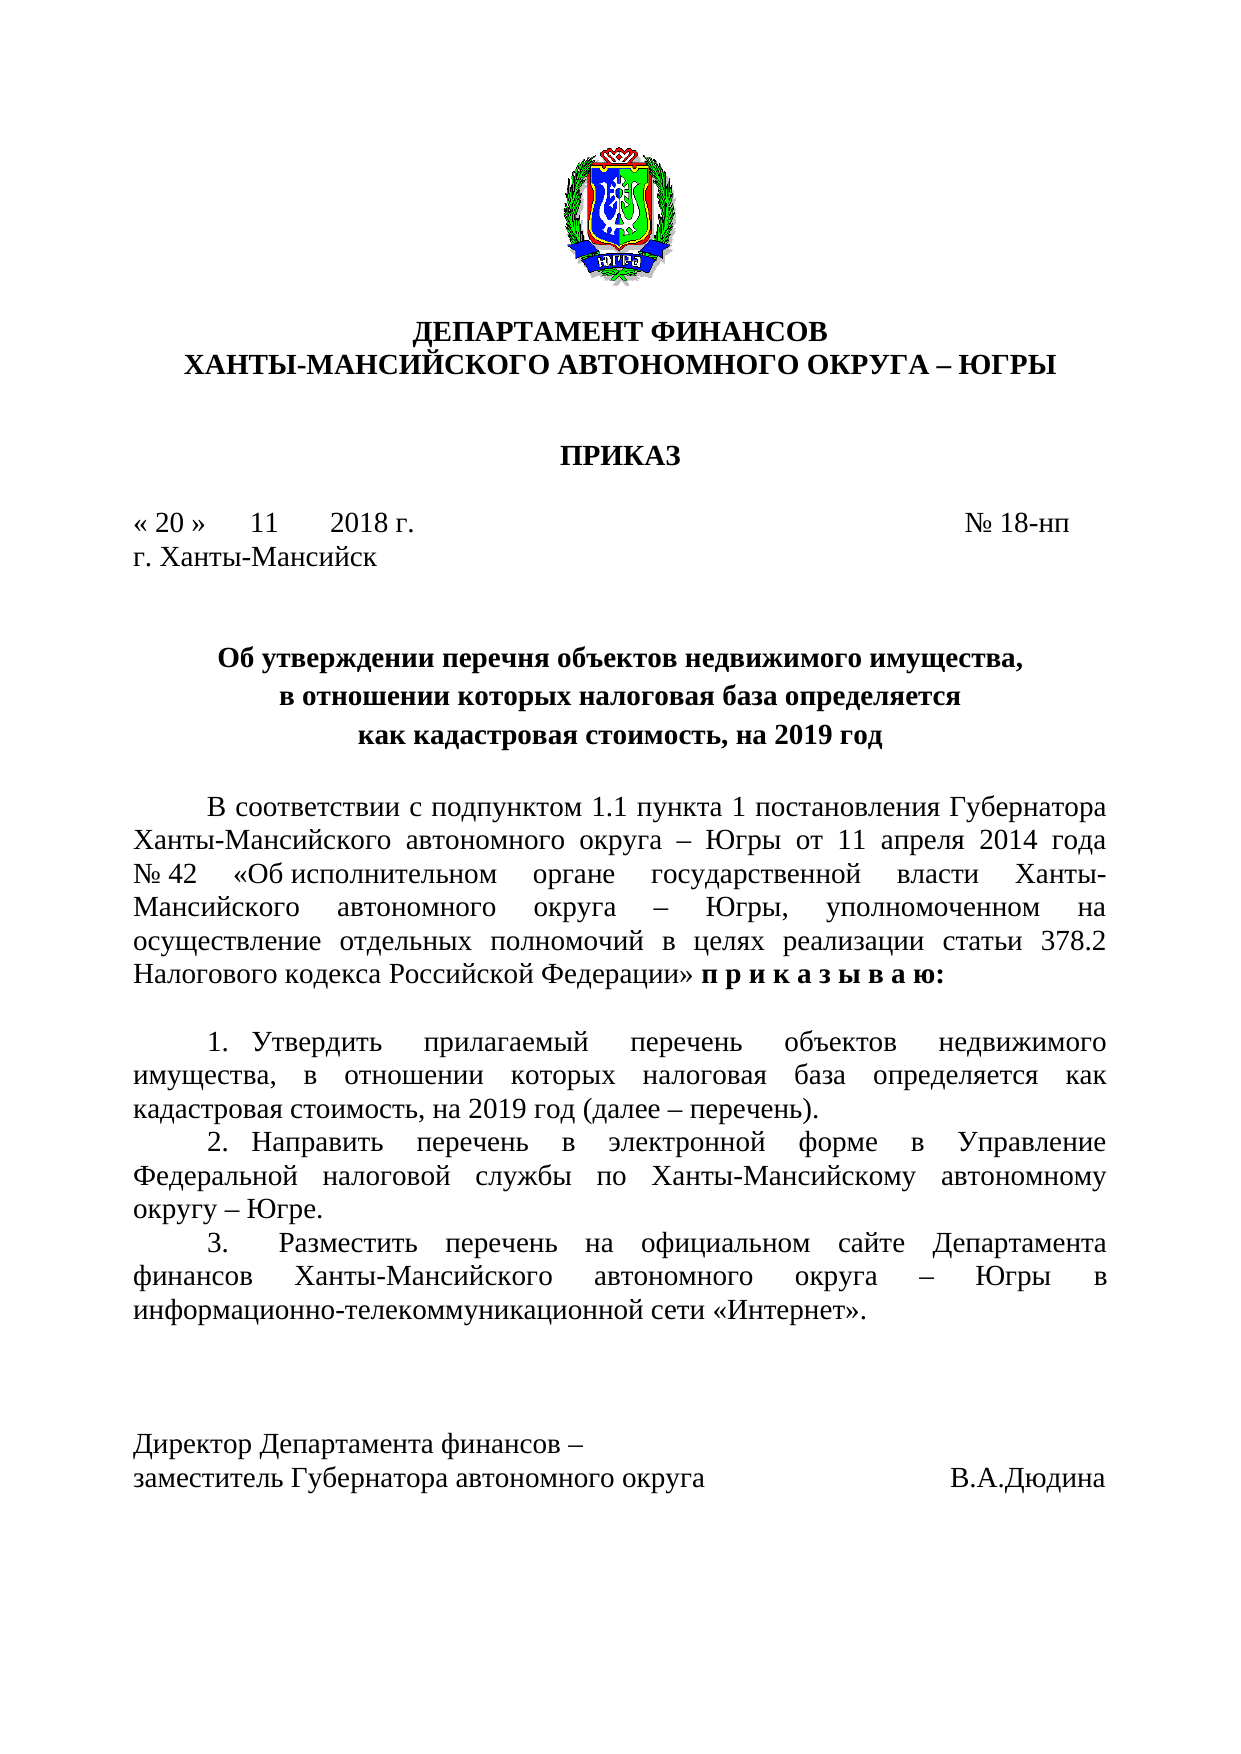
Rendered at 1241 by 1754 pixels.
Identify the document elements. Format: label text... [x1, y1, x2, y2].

text ХАНТЫ-МАНСИЙСКОГО АВТОНОМНОГО ОКРУГА – ЮГРЫ [133, 347, 1107, 381]
text В соответствии с подпунктом 1.1 пункта 1 постановления Губернатора Ханты-Мансийского автономного округа – Югры от 11 апреля 2014 года № 42 «Об исполнительном органе государственной власти Ханты-Мансийского автономного округа – Югры, уполномоченном на осуществление отдельных полномочий в целях реализации статьи 378.2 Налогового кодекса Российской Федерации» п р и к а з ы в а ю: [133, 789, 1107, 990]
text Директор Департамента финансов – [133, 1426, 1107, 1460]
text как кадастровая стоимость, на 2019 год [133, 717, 1107, 750]
text г. Ханты-Мансийск [133, 539, 1107, 573]
list Разместить перечень на официальном сайте Департамента финансов Ханты-Мансийского автономного округа – Югры в информационно-телекоммуникационной сети «Интернет». [133, 1225, 1107, 1326]
text ДЕПАРТАМЕНТ ФИНАНСОВ [133, 314, 1107, 347]
text « 20 » 11 2018 г. № 18-нп [133, 506, 1107, 539]
list Утвердить прилагаемый перечень объектов недвижимого имущества, в отношении которых налоговая база определяется как кадастровая стоимость, на 2019 год (далее – перечень). [133, 1024, 1107, 1124]
text заместитель Губернатора автономного округа В.А.Дюдина [133, 1460, 1107, 1493]
text Об утверждении перечня объектов недвижимого имущества, [133, 640, 1107, 673]
text в отношении которых налоговая база определяется [133, 678, 1107, 712]
list Направить перечень в электронной форме в Управление Федеральной налоговой службы по Ханты-Мансийскому автономному округу – Югре. [133, 1124, 1107, 1225]
text ПРИКАЗ [133, 438, 1107, 472]
